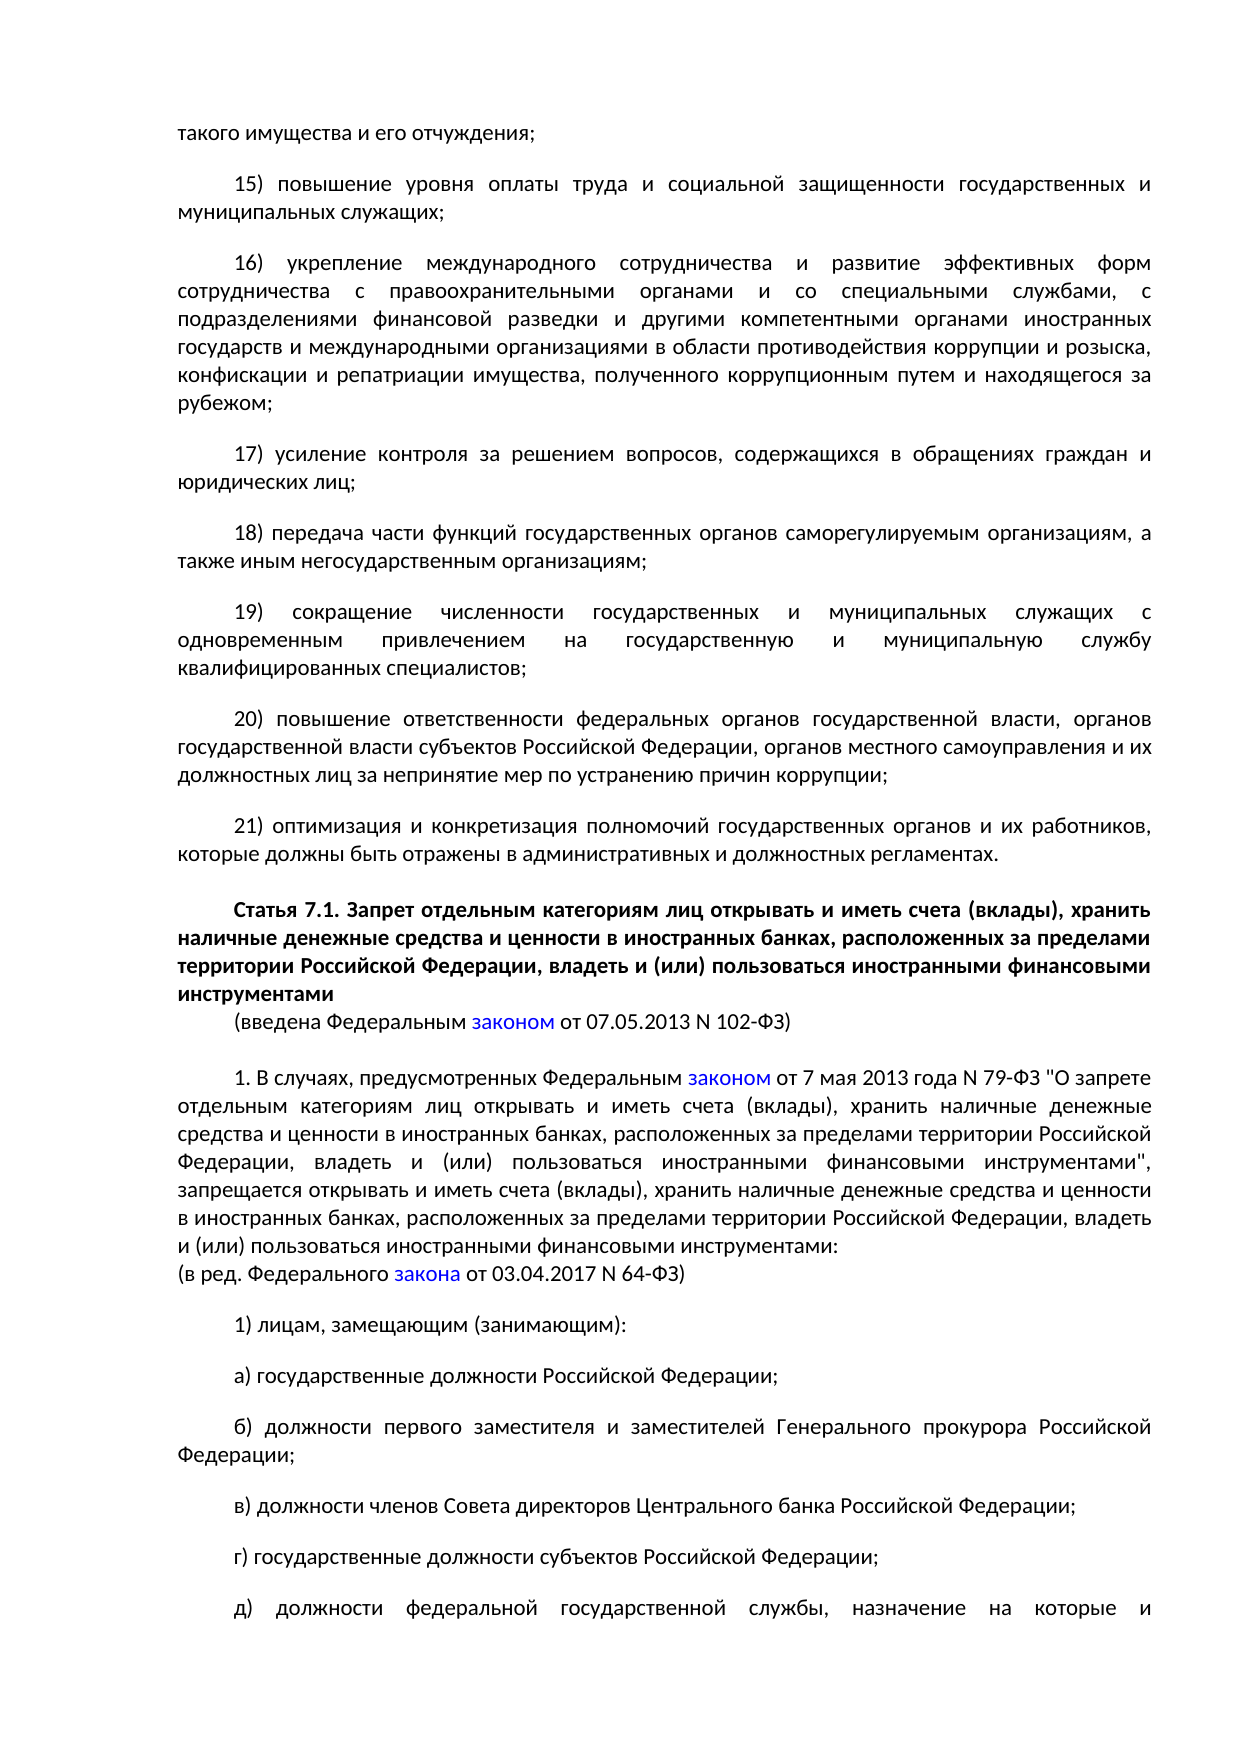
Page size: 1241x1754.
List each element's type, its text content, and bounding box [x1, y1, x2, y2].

text 16) укрепление международного сотрудничества и развитие эффективных форм сотрудничества с правоохранительными органами и со специальными службами, с подразделениями финансовой разведки и другими компетентными органами иностранных государств и международными организациями в области противодействия коррупции и розыска, конфискации и репатриации имущества, полученного коррупционным путем и находящегося за рубежом; [177, 248, 1152, 416]
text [177, 118, 1152, 146]
text 21) оптимизация и конкретизация полномочий государственных органов и их работников, которые должны быть отражены в административных и должностных регламентах. [177, 811, 1152, 867]
text 17) усиление контроля за решением вопросов, содержащихся в обращениях граждан и юридических лиц; [177, 439, 1152, 495]
text 1) лицам, замещающим (занимающим): [177, 1310, 1152, 1338]
title Статья 7.1. Запрет отдельным категориям лиц открывать и иметь счета (вклады), хранить наличные денежные средства и ценности в иностранных банках, расположенных за пределами территории Российской Федерации, владеть и (или) пользоваться иностранными финансовыми инструментами [177, 895, 1152, 1007]
text 20) повышение ответственности федеральных органов государственной власти, органов государственной власти субъектов Российской Федерации, органов местного самоуправления и их должностных лиц за непринятие мер по устранению причин коррупции; [177, 704, 1152, 788]
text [177, 1593, 1152, 1621]
text (в ред. Федерального закона от 03.04.2017 N 64-ФЗ) [177, 1259, 1152, 1287]
text а) государственные должности Российской Федерации; [177, 1361, 1152, 1389]
text б) должности первого заместителя и заместителей Генерального прокурора Российской Федерации; [177, 1412, 1152, 1468]
text 19) сокращение численности государственных и муниципальных служащих с одновременным привлечением на государственную и муниципальную службу квалифицированных специалистов; [177, 597, 1152, 681]
text 18) передача части функций государственных органов саморегулируемым организациям, а также иным негосударственным организациям; [177, 518, 1152, 574]
text 1. В случаях, предусмотренных Федеральным законом от 7 мая 2013 года N 79-ФЗ "О запрете отдельным категориям лиц открывать и иметь счета (вклады), хранить наличные денежные средства и ценности в иностранных банках, расположенных за пределами территории Российской Федерации, владеть и (или) пользоваться иностранными финансовыми инструментами", запрещается открывать и иметь счета (вклады), хранить наличные денежные средства и ценности в иностранных банках, расположенных за пределами территории Российской Федерации, владеть и (или) пользоваться иностранными финансовыми инструментами: [177, 1063, 1152, 1259]
text (введена Федеральным законом от 07.05.2013 N 102-ФЗ) [177, 1007, 1152, 1035]
text г) государственные должности субъектов Российской Федерации; [177, 1542, 1152, 1570]
text 15) повышение уровня оплаты труда и социальной защищенности государственных и муниципальных служащих; [177, 169, 1152, 225]
text в) должности членов Совета директоров Центрального банка Российской Федерации; [177, 1491, 1152, 1519]
